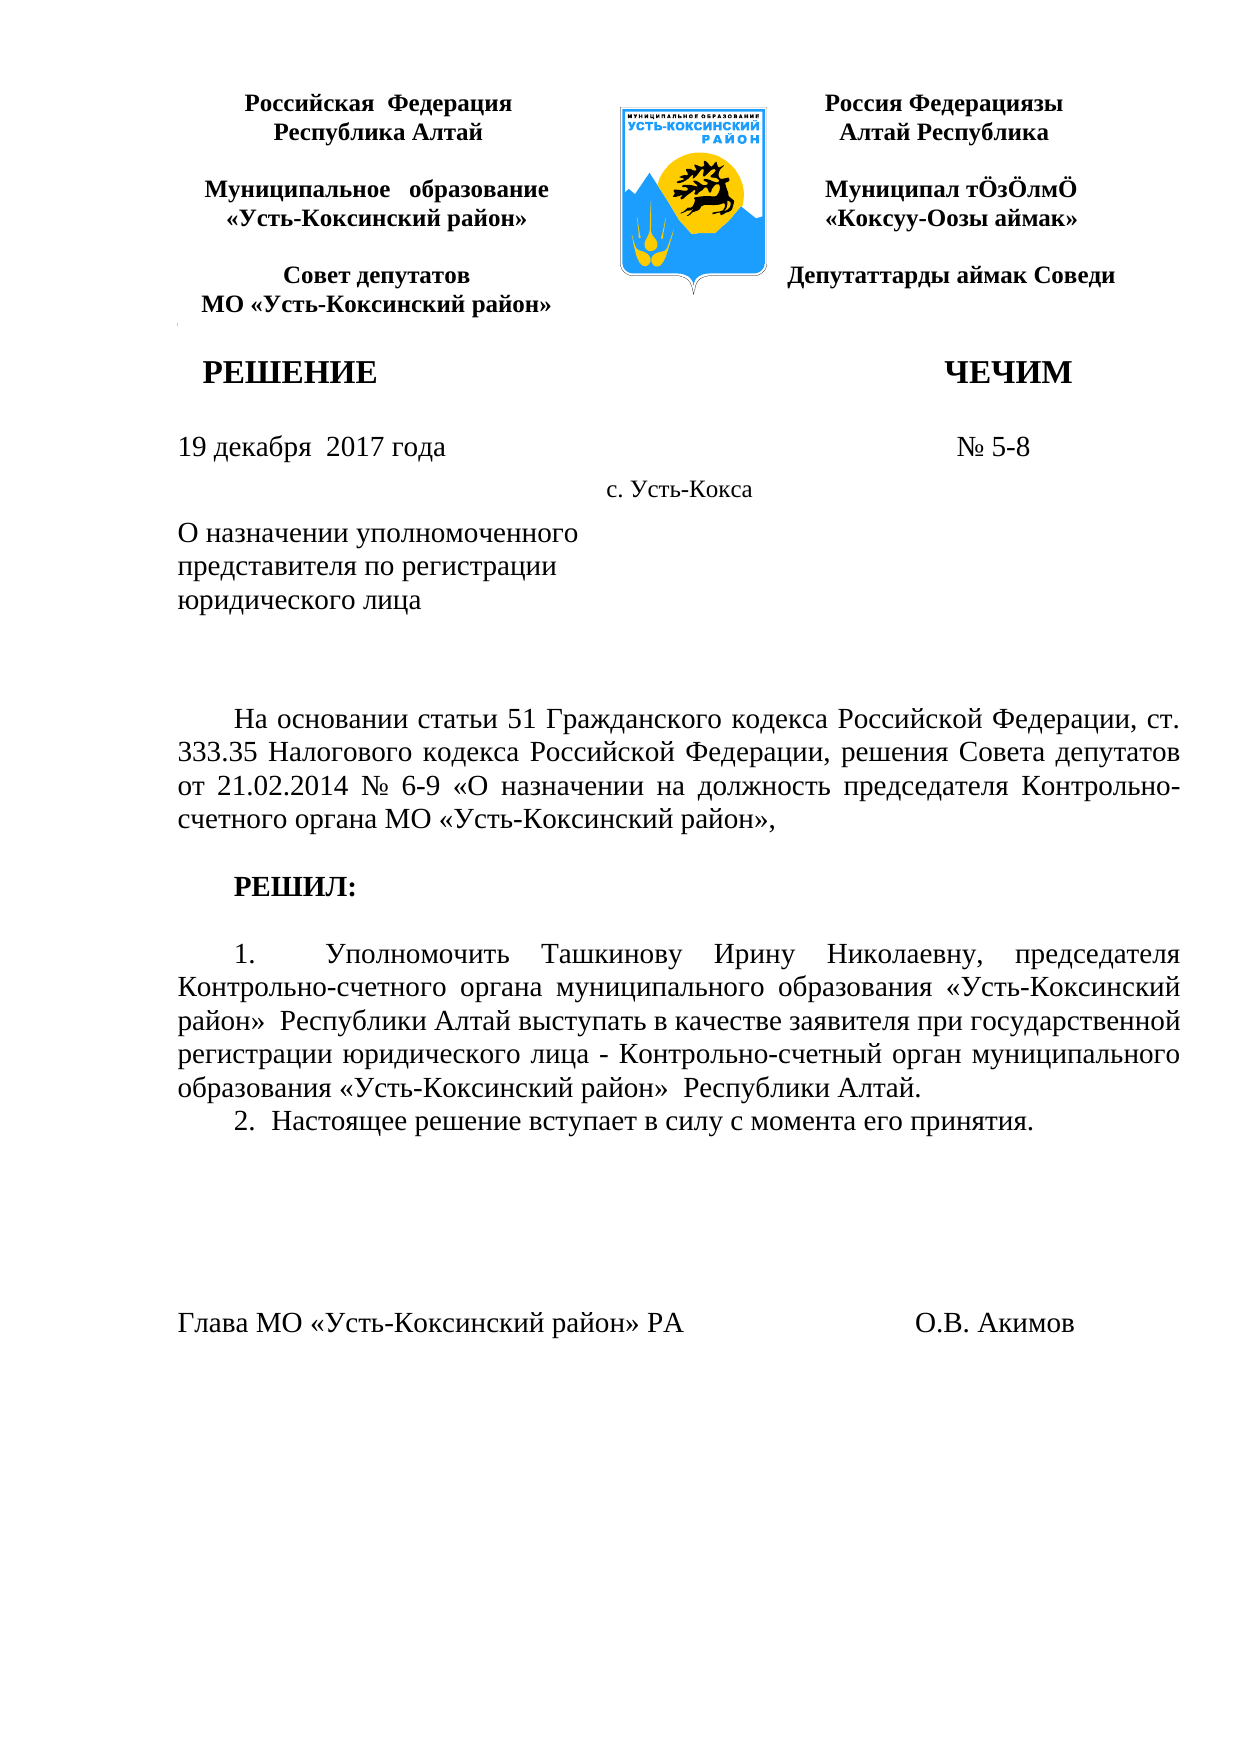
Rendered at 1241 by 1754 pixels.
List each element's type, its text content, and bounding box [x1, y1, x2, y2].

list Уполномочить Ташкинову Ирину Николаевну, председателя Контрольно-счетного органа муниципального образования «Усть-Коксинский район» Республики Алтай выступать в качестве заявителя при государственной регистрации юридического лица - Контрольно-счетный орган муниципального образования «Усть-Коксинский район» Республики Алтай. [177, 936, 1181, 1103]
table_header [620, 88, 769, 323]
text О назначении уполномоченного [177, 515, 1181, 548]
table_header Россия Федерациязы Алтай Республика Муниципал тÖзÖлмÖ «Коксуу-Оозы аймак» Депутаттарды аймак Соведи [769, 88, 1133, 323]
text На основании статьи 51 Гражданского кодекса Российской Федерации, ст. 333.35 Налогового кодекса Российской Федерации, решения Совета депутатов от 21.02.2014 № 6-9 «О назначении на должность председателя Контрольно-счетного органа МО «Усть-Коксинский район», [177, 701, 1181, 835]
text РЕШИЛ: [177, 869, 1181, 902]
text юридического лица [177, 582, 1181, 616]
table_header Российская Федерация Республика Алтай Муниципальное образование «Усть-Коксинский район» Совет депутатов МО «Усть-Коксинский район» [133, 88, 620, 323]
text 19 декабря 2017 года № 5-8 [177, 429, 1181, 462]
text РЕШЕНИЕ ЧЕЧИМ [177, 352, 1181, 390]
text с. Усть-Кокса [177, 474, 1181, 503]
text представителя по регистрации [177, 548, 1181, 582]
list Настоящее решение вступает в силу с момента его принятия. [233, 1103, 1181, 1137]
text Глава МО «Усть-Коксинский район» РА О.В. Акимов [177, 1305, 1181, 1338]
